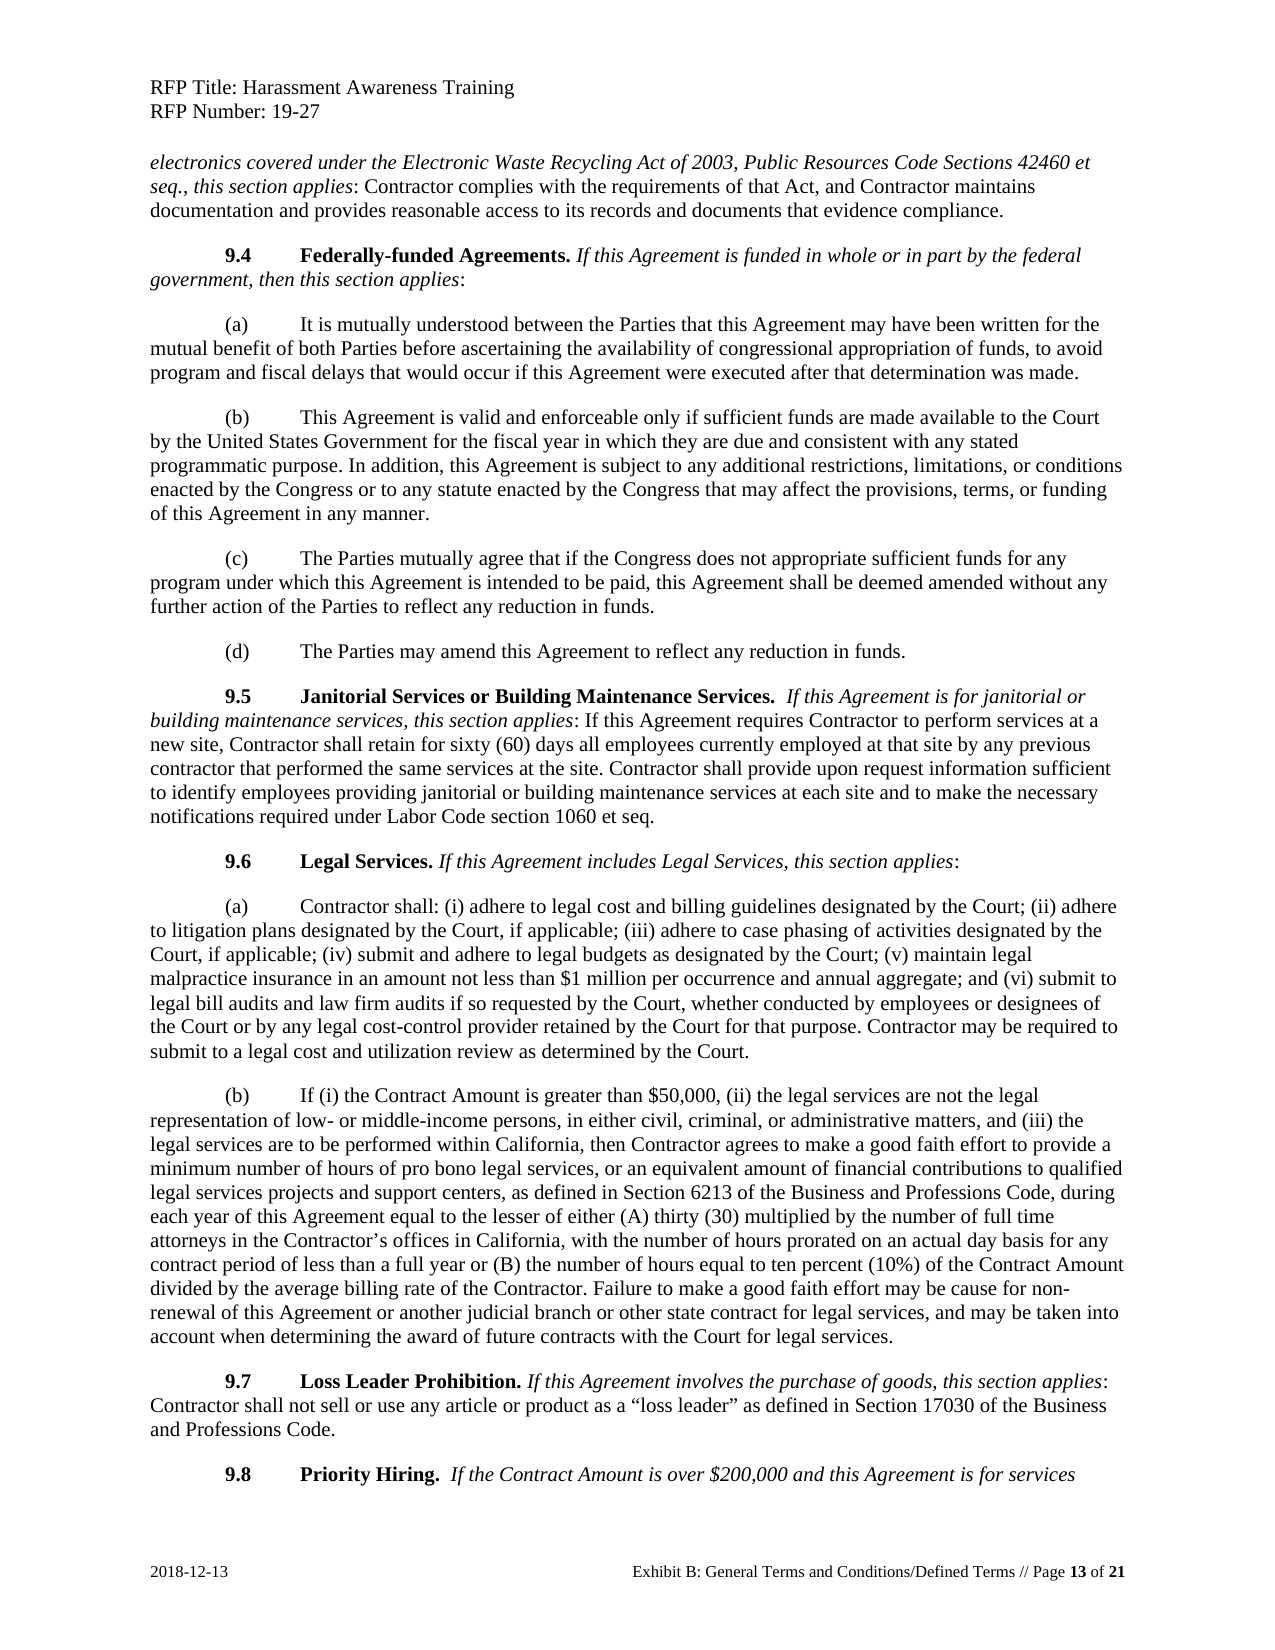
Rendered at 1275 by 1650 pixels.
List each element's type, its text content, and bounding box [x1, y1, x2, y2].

subtitle Legal Services. If this Agreement includes Legal Services, this section applies: [150, 849, 1125, 873]
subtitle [150, 150, 1125, 222]
subtitle This Agreement is valid and enforceable only if sufficient funds are made available to the Court by the United States Government for the fiscal year in which they are due and consistent with any stated programmatic purpose. In addition, this Agreement is subject to any additional restrictions, limitations, or conditions enacted by the Congress or to any statute enacted by the Congress that may affect the provisions, terms, or funding of this Agreement in any manner. [150, 405, 1125, 525]
subtitle Federally-funded Agreements. If this Agreement is funded in whole or in part by the federal government, then this section applies: [150, 243, 1125, 291]
subtitle It is mutually understood between the Parties that this Agreement may have been written for the mutual benefit of both Parties before ascertaining the availability of congressional appropriation of funds, to avoid program and fiscal delays that would occur if this Agreement were executed after that determination was made. [150, 312, 1125, 384]
subtitle The Parties may amend this Agreement to reflect any reduction in funds. [150, 639, 1125, 663]
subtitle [150, 1462, 1125, 1486]
subtitle If (i) the Contract Amount is greater than $50,000, (ii) the legal services are not the legal representation of low- or middle-income persons, in either civil, criminal, or administrative matters, and (iii) the legal services are to be performed within California, then Contractor agrees to make a good faith effort to provide a minimum number of hours of pro bono legal services, or an equivalent amount of financial contributions to qualified legal services projects and support centers, as defined in Section 6213 of the Business and Professions Code, during each year of this Agreement equal to the lesser of either (A) thirty (30) multiplied by the number of full time attorneys in the Contractor’s offices in California, with the number of hours prorated on an actual day basis for any contract period of less than a full year or (B) the number of hours equal to ten percent (10%) of the Contract Amount divided by the average billing rate of the Contractor. Failure to make a good faith effort may be cause for non-renewal of this Agreement or another judicial branch or other state contract for legal services, and may be taken into account when determining the award of future contracts with the Court for legal services. [150, 1083, 1125, 1348]
subtitle The Parties mutually agree that if the Congress does not appropriate sufficient funds for any program under which this Agreement is intended to be paid, this Agreement shall be deemed amended without any further action of the Parties to reflect any reduction in funds. [150, 546, 1125, 618]
subtitle Loss Leader Prohibition. If this Agreement involves the purchase of goods, this section applies: Contractor shall not sell or use any article or product as a “loss leader” as defined in Section 17030 of the Business and Professions Code. [150, 1369, 1125, 1441]
subtitle Janitorial Services or Building Maintenance Services. If this Agreement is for janitorial or building maintenance services, this section applies: If this Agreement requires Contractor to perform services at a new site, Contractor shall retain for sixty (60) days all employees currently employed at that site by any previous contractor that performed the same services at the site. Contractor shall provide upon request information sufficient to identify employees providing janitorial or building maintenance services at each site and to make the necessary notifications required under Labor Code section 1060 et seq. [150, 684, 1125, 828]
subtitle Contractor shall: (i) adhere to legal cost and billing guidelines designated by the Court; (ii) adhere to litigation plans designated by the Court, if applicable; (iii) adhere to case phasing of activities designated by the Court, if applicable; (iv) submit and adhere to legal budgets as designated by the Court; (v) maintain legal malpractice insurance in an amount not less than $1 million per occurrence and annual aggregate; and (vi) submit to legal bill audits and law firm audits if so requested by the Court, whether conducted by employees or designees of the Court or by any legal cost-control provider retained by the Court for that purpose. Contractor may be required to submit to a legal cost and utilization review as determined by the Court. [150, 894, 1125, 1063]
